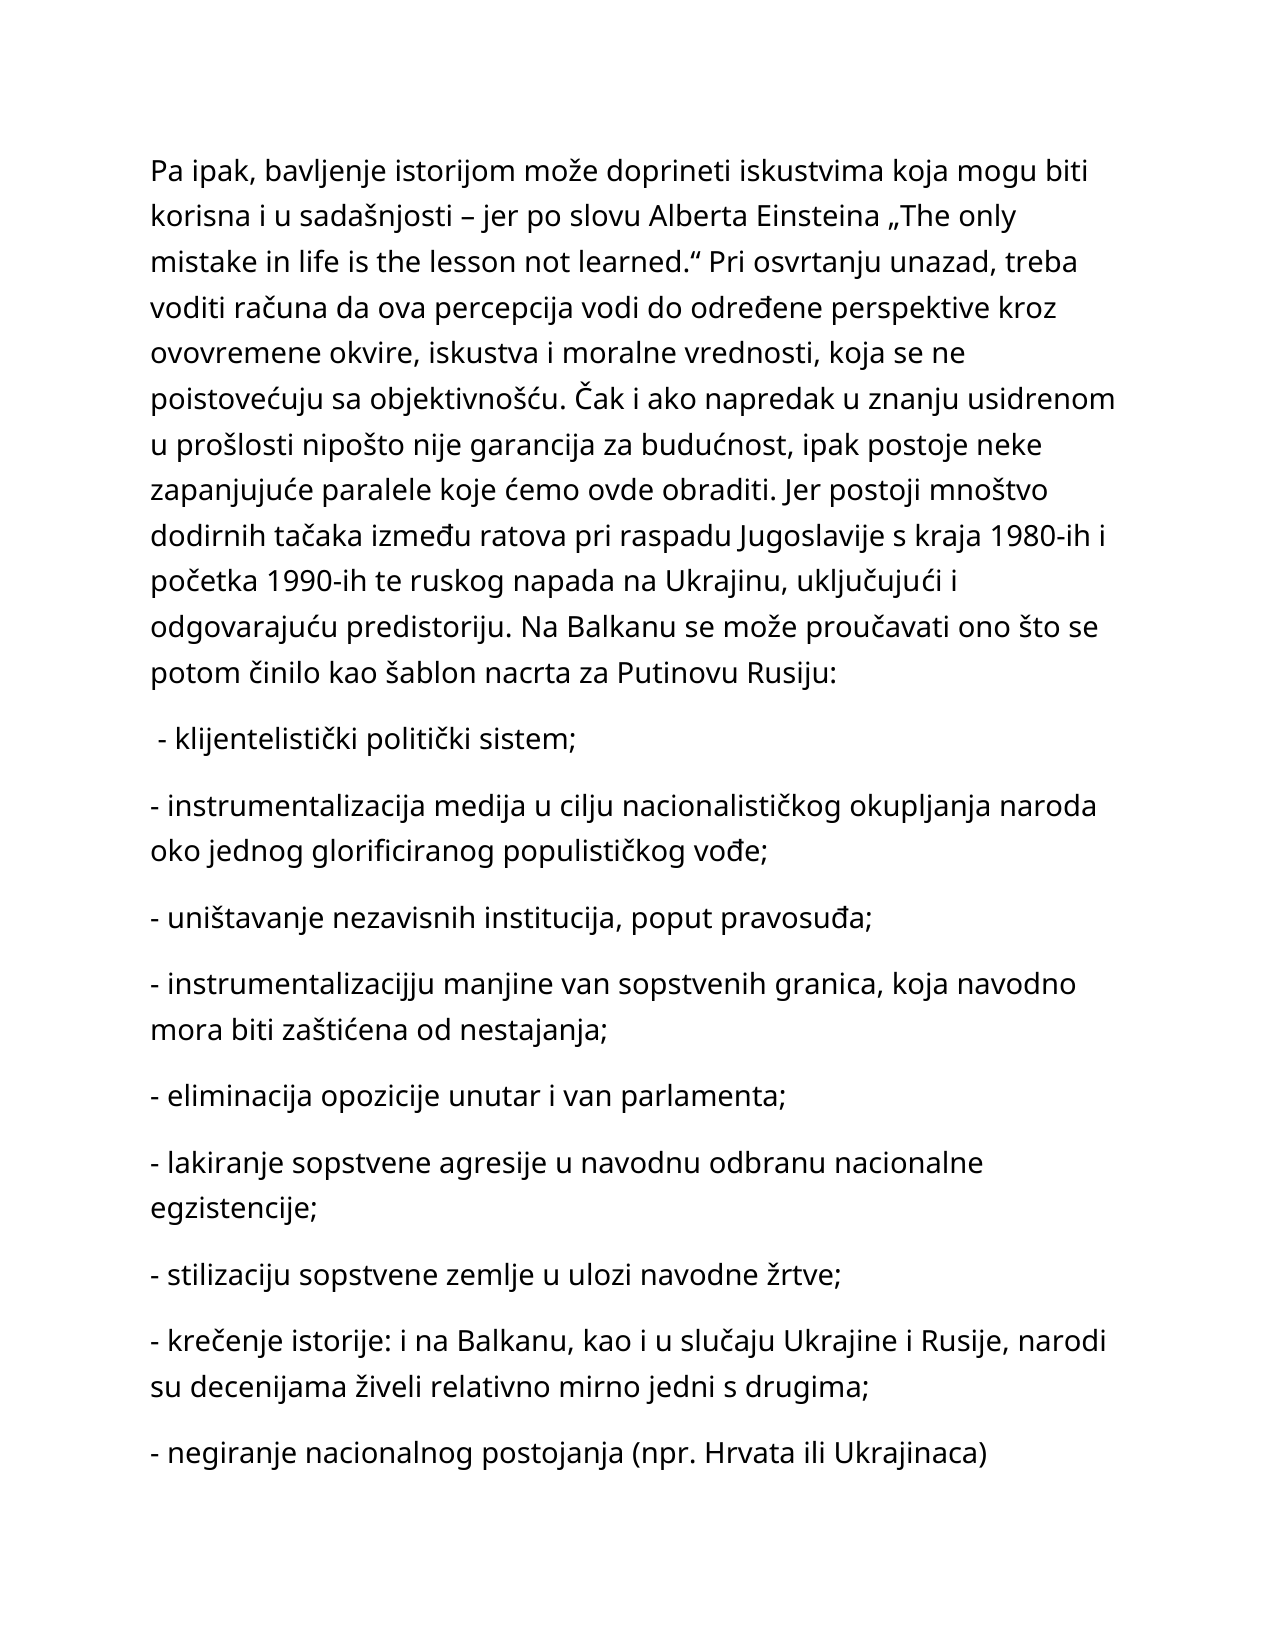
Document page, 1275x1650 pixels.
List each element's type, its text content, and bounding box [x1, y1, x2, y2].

text - klijentelistički politički sistem; [150, 718, 1125, 758]
text Pa ipak, bavljenje istorijom može doprineti iskustvima koja mogu biti korisna i u sadašnjosti – jer po slovu Alberta Einsteina „The only mistake in life is the lesson not learned.“ Pri osvrtanju unazad, treba voditi računa da ova percepcija vodi do određene perspektive kroz ovovremene okvire, iskustva i moralne vrednosti, koja se ne poistovećuju sa objektivnošću. Čak i ako napredak u znanju usidrenom u prošlosti nipošto nije garancija za budućnost, ipak postoje neke zapanjujuće paralele koje ćemo ovde obraditi. Jer postoji mnoštvo dodirnih tačaka između ratova pri raspadu Jugoslavije s kraja 1980-ih i početka 1990-ih te ruskog napada na Ukrajinu, uključujući i odgovarajuću predistoriju. Na Balkanu se može proučavati ono što se potom činilo kao šablon nacrta za Putinovu Rusiju: [150, 150, 1125, 692]
text - eliminacija opozicije unutar i van parlamenta; [150, 1075, 1125, 1115]
text - krečenje istorije: i na Balkanu, kao i u slučaju Ukrajine i Rusije, narodi su decenijama živeli relativno mirno jedni s drugima; [150, 1320, 1125, 1406]
text - instrumentalizacija medija u cilju nacionalističkog okupljanja naroda oko jednog glorificiranog populističkog vođe; [150, 785, 1125, 870]
text - negiranje nacionalnog postojanja (npr. Hrvata ili Ukrajinaca) [150, 1432, 1125, 1472]
text - uništavanje nezavisnih institucija, poput pravosuđa; [150, 897, 1125, 937]
text - stilizaciju sopstvene zemlje u ulozi navodne žrtve; [150, 1254, 1125, 1294]
text - instrumentalizacijju manjine van sopstvenih granica, koja navodno mora biti zaštićena od nestajanja; [150, 963, 1125, 1049]
text - lakiranje sopstvene agresije u navodnu odbranu nacionalne egzistencije; [150, 1142, 1125, 1227]
